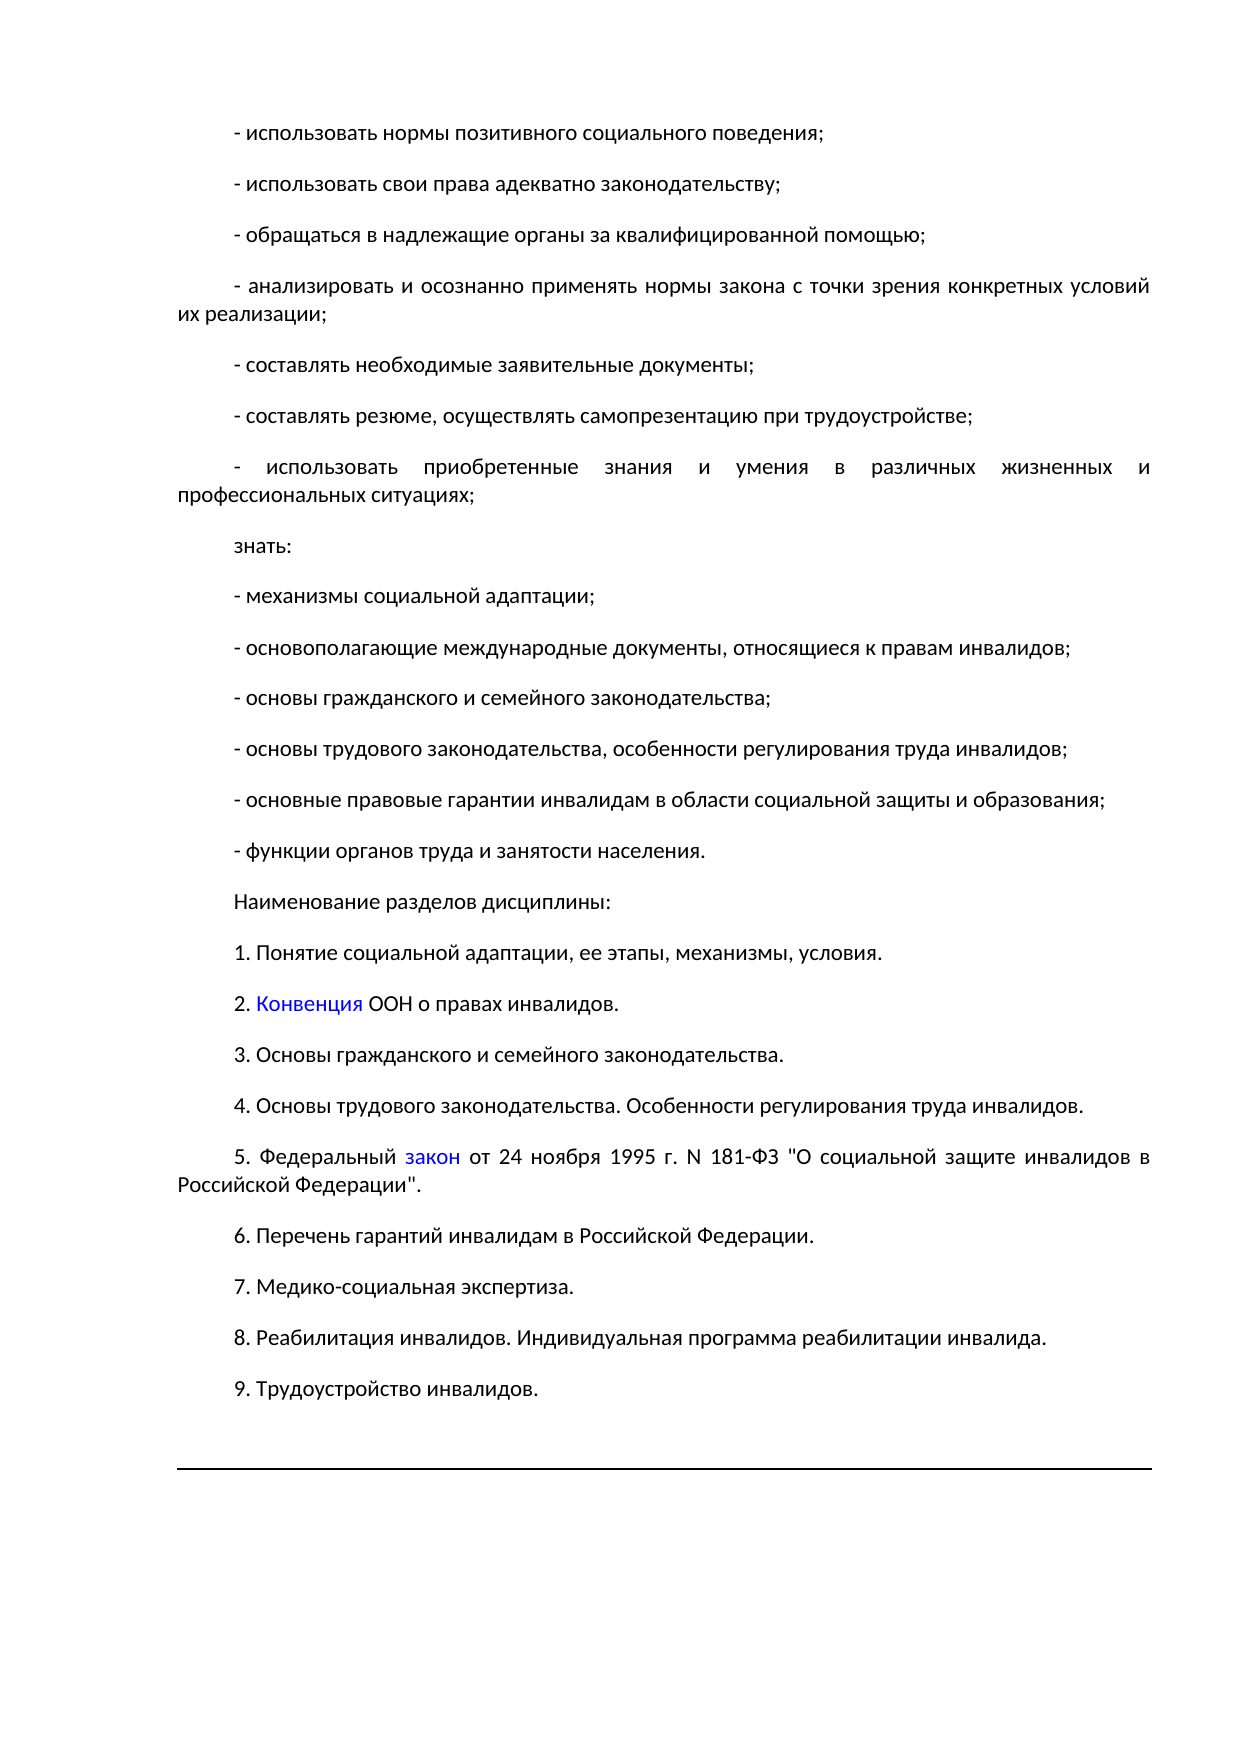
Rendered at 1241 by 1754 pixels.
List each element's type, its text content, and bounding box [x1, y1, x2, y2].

text - функции органов труда и занятости населения. [177, 836, 1152, 864]
text 5. Федеральный закон от 24 ноября 1995 г. N 181-ФЗ "О социальной защите инвалидов в Российской Федерации". [177, 1142, 1152, 1198]
text - обращаться в надлежащие органы за квалифицированной помощью; [177, 220, 1152, 248]
text 9. Трудоустройство инвалидов. [177, 1374, 1152, 1402]
text 6. Перечень гарантий инвалидам в Российской Федерации. [177, 1221, 1152, 1249]
text - использовать свои права адекватно законодательству; [177, 169, 1152, 197]
text - анализировать и осознанно применять нормы закона с точки зрения конкретных условий их реализации; [177, 271, 1152, 327]
text 4. Основы трудового законодательства. Особенности регулирования труда инвалидов. [177, 1091, 1152, 1119]
text - основополагающие международные документы, относящиеся к правам инвалидов; [177, 633, 1152, 661]
text 2. Конвенция ООН о правах инвалидов. [177, 989, 1152, 1017]
text - основы гражданского и семейного законодательства; [177, 683, 1152, 712]
text - механизмы социальной адаптации; [177, 582, 1152, 610]
text Наименование разделов дисциплины: [177, 887, 1152, 915]
text 3. Основы гражданского и семейного законодательства. [177, 1040, 1152, 1068]
text - основы трудового законодательства, особенности регулирования труда инвалидов; [177, 734, 1152, 762]
text 7. Медико-социальная экспертиза. [177, 1272, 1152, 1300]
text 1. Понятие социальной адаптации, ее этапы, механизмы, условия. [177, 938, 1152, 966]
text - использовать приобретенные знания и умения в различных жизненных и профессиональных ситуациях; [177, 452, 1152, 508]
text - составлять резюме, осуществлять самопрезентацию при трудоустройстве; [177, 401, 1152, 429]
text - составлять необходимые заявительные документы; [177, 350, 1152, 378]
text - использовать нормы позитивного социального поведения; [177, 118, 1152, 146]
text - основные правовые гарантии инвалидам в области социальной защиты и образования; [177, 785, 1152, 813]
text знать: [177, 531, 1152, 559]
text 8. Реабилитация инвалидов. Индивидуальная программа реабилитации инвалида. [177, 1323, 1152, 1351]
